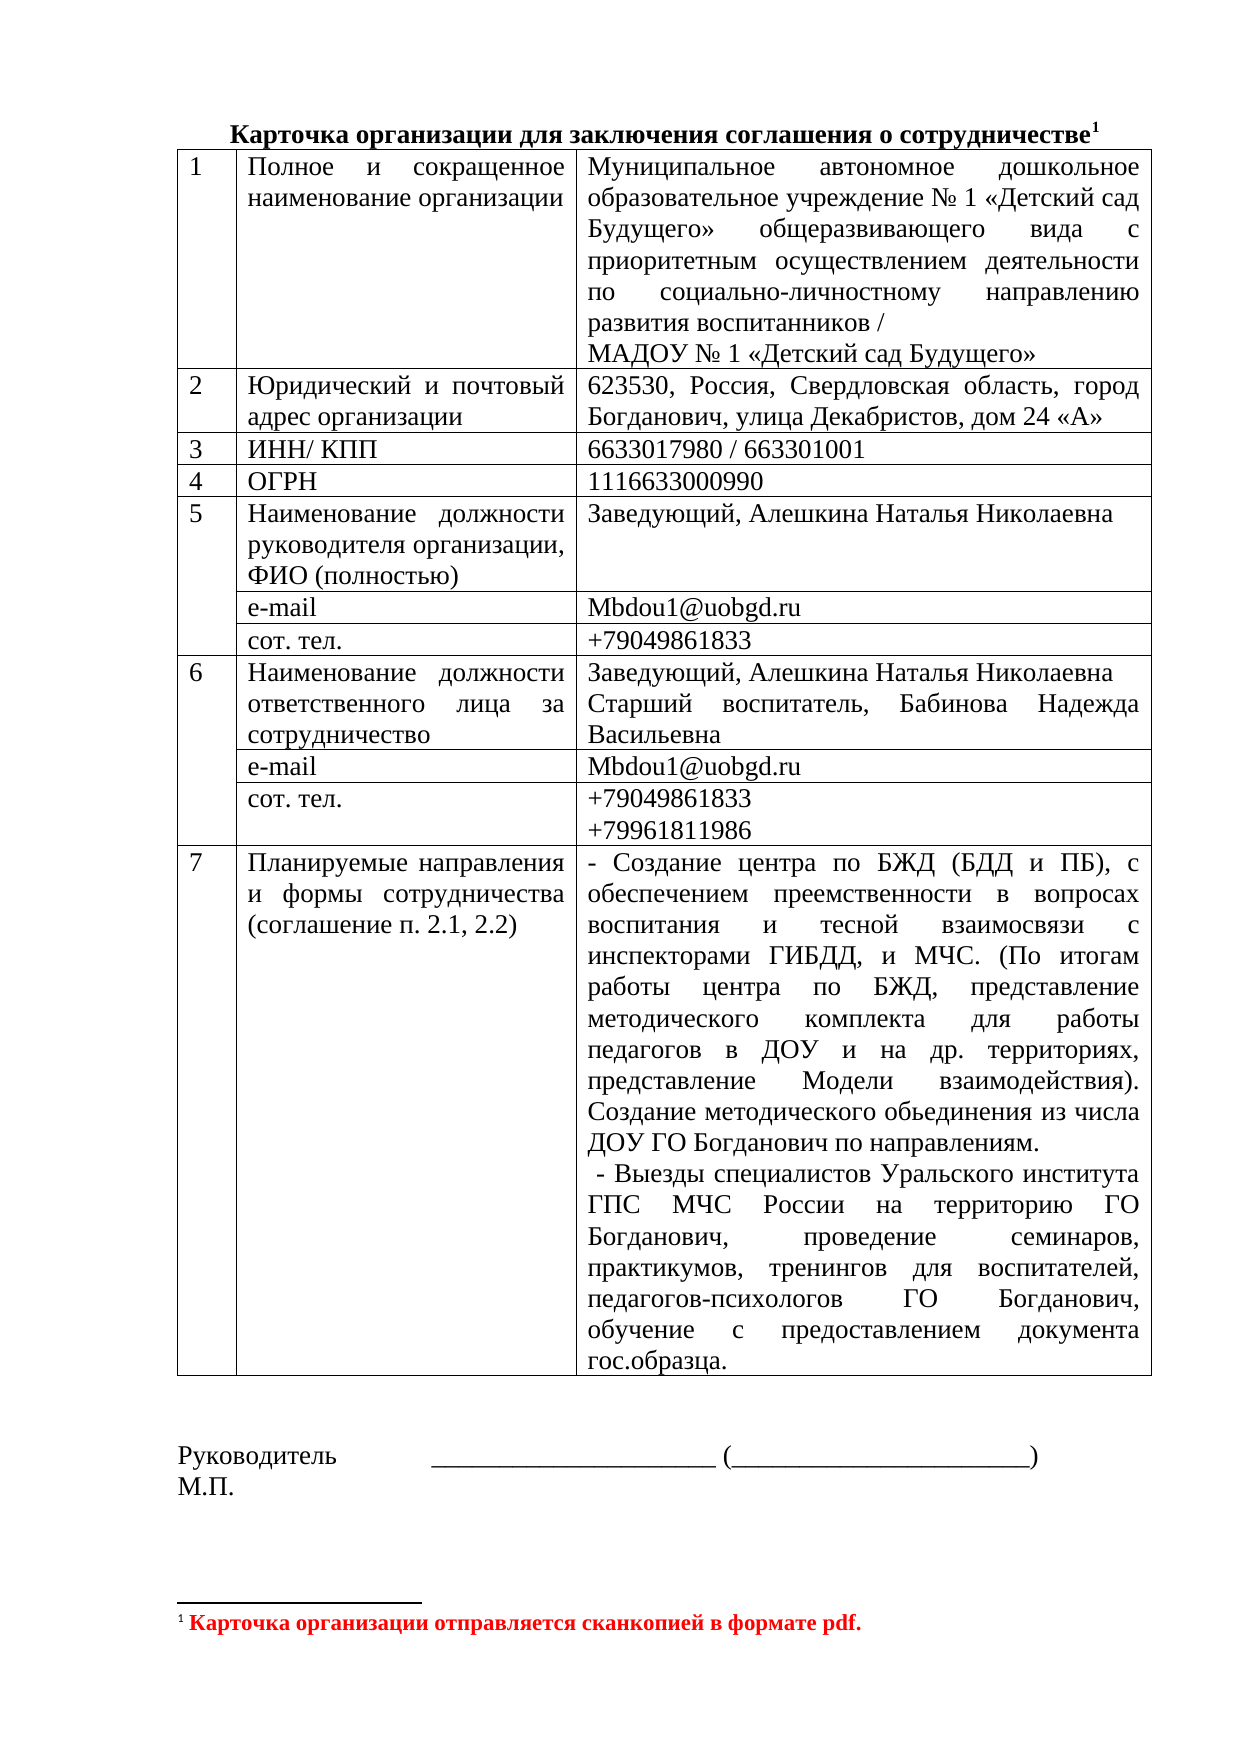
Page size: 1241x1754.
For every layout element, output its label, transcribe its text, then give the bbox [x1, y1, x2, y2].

table_cell 6633017980 / 663301001 [577, 433, 1151, 464]
table_cell Наименование должности ответственного лица за сотрудничество [237, 656, 576, 749]
table_cell +79049861833 [577, 624, 1151, 655]
table_header Полное и сокращенное наименование организации [237, 150, 576, 368]
table_cell Юридический и почтовый адрес организации [237, 369, 576, 432]
table_cell 1116633000990 [577, 465, 1151, 496]
text Руководитель _____________________ (______________________) [177, 1439, 1152, 1470]
table_cell 2 [178, 369, 236, 432]
table_cell Заведующий, Алешкина Наталья Николаевна Старший воспитатель, Бабинова Надежда Васильевна [577, 656, 1151, 749]
table_cell - Создание центра по БЖД (БДД и ПБ), с обеспечением преемственности в вопросах воспитания и тесной взаимосвязи с инспекторами ГИБДД, и МЧС. (По итогам работы центра по БЖД, представление методического комплекта для работы педагогов в ДОУ и на др. территориях, представление Модели взаимодействия). Создание методического обьединения из числа ДОУ ГО Богданович по направлениям. - Выезды специалистов Уральского института ГПС МЧС России на территорию ГО Богданович, проведение семинаров, практикумов, тренингов для воспитателей, педагогов-психологов ГО Богданович, обучение с предоставлением документа гос.образца. [577, 846, 1151, 1375]
table_cell 4 [178, 465, 236, 496]
table_cell 6 [178, 656, 236, 845]
table_cell 5 [178, 497, 236, 655]
table_cell Заведующий, Алешкина Наталья Николаевна [577, 497, 1151, 591]
table_cell сот. тел. [237, 624, 576, 655]
table_header Муниципальное автономное дошкольное образовательное учреждение № 1 «Детский сад Будущего» общеразвивающего вида с приоритетным осуществлением деятельности по социально-личностному направлению развития воспитанников / МАДОУ № 1 «Детский сад Будущего» [577, 150, 1151, 368]
table_cell Mbdou1@uobgd.ru [577, 750, 1151, 782]
table_header 1 [178, 150, 236, 368]
table_cell ОГРН [237, 465, 576, 496]
table_cell Наименование должности руководителя организации, ФИО (полностью) [237, 497, 576, 591]
text Карточка организации для заключения соглашения о сотрудничестве [177, 118, 1152, 149]
table_cell e-mail [237, 750, 576, 782]
table_cell ИНН/ КПП [237, 433, 576, 464]
table_cell Планируемые направления и формы сотрудничества (соглашение п. 2.1, 2.2) [237, 846, 576, 1375]
table_cell 7 [178, 846, 236, 1375]
table_cell сот. тел. [237, 783, 576, 845]
table_cell +79049861833 +79961811986 [577, 783, 1151, 845]
table_cell 3 [178, 433, 236, 464]
table_cell 623530, Россия, Свердловская область, город Богданович, улица Декабристов, дом 24 «А» [577, 369, 1151, 432]
text М.П. [177, 1470, 1152, 1501]
table_cell e-mail [237, 592, 576, 623]
table_cell Mbdou1@uobgd.ru [577, 592, 1151, 623]
